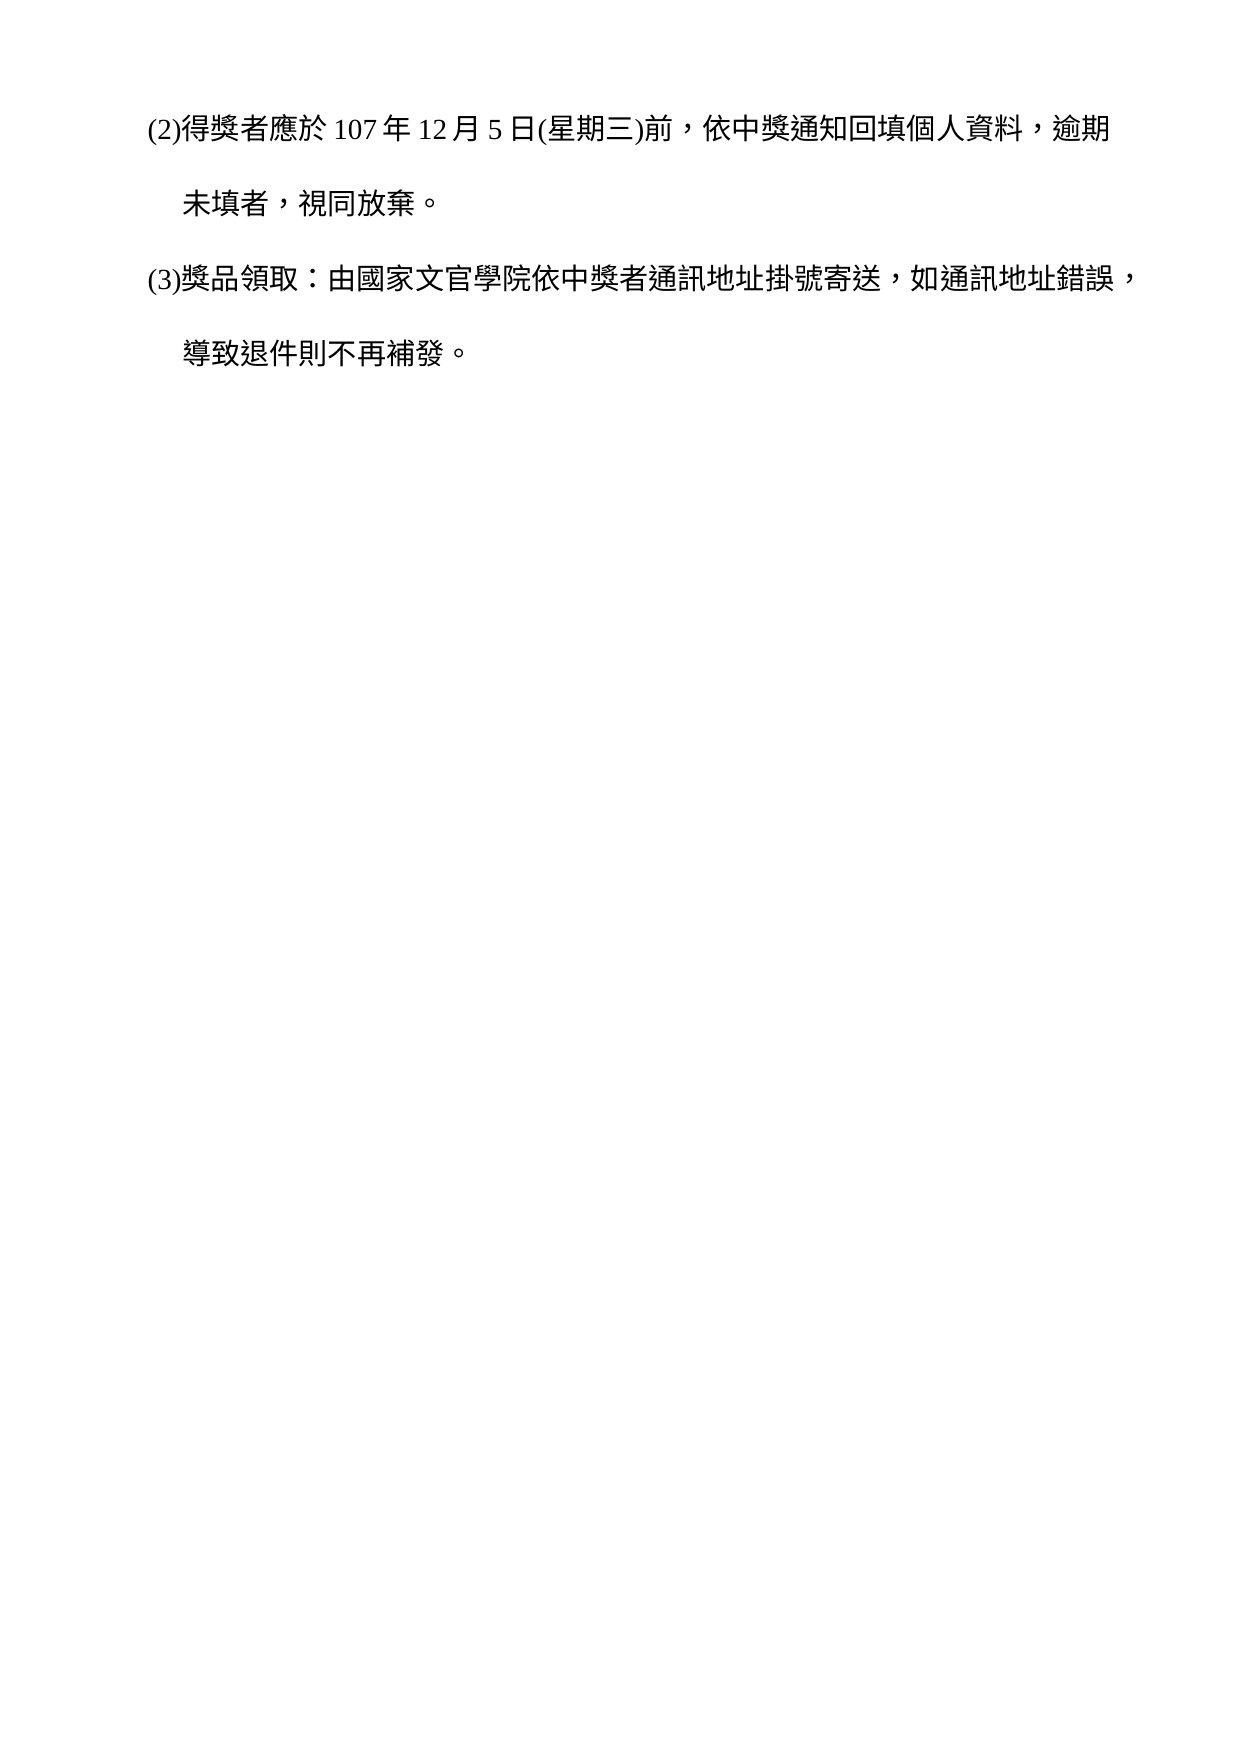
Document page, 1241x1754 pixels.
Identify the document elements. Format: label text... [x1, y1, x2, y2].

text (3)獎品領取：由國家文官學院依中獎者通訊地址掛號寄送，如通訊地址錯誤，導致退件則不再補發。 [147, 239, 1122, 389]
text (2)得獎者應於107年12月5日(星期三)前，依中獎通知回填個人資料，逾期未填者，視同放棄。 [147, 89, 1122, 239]
